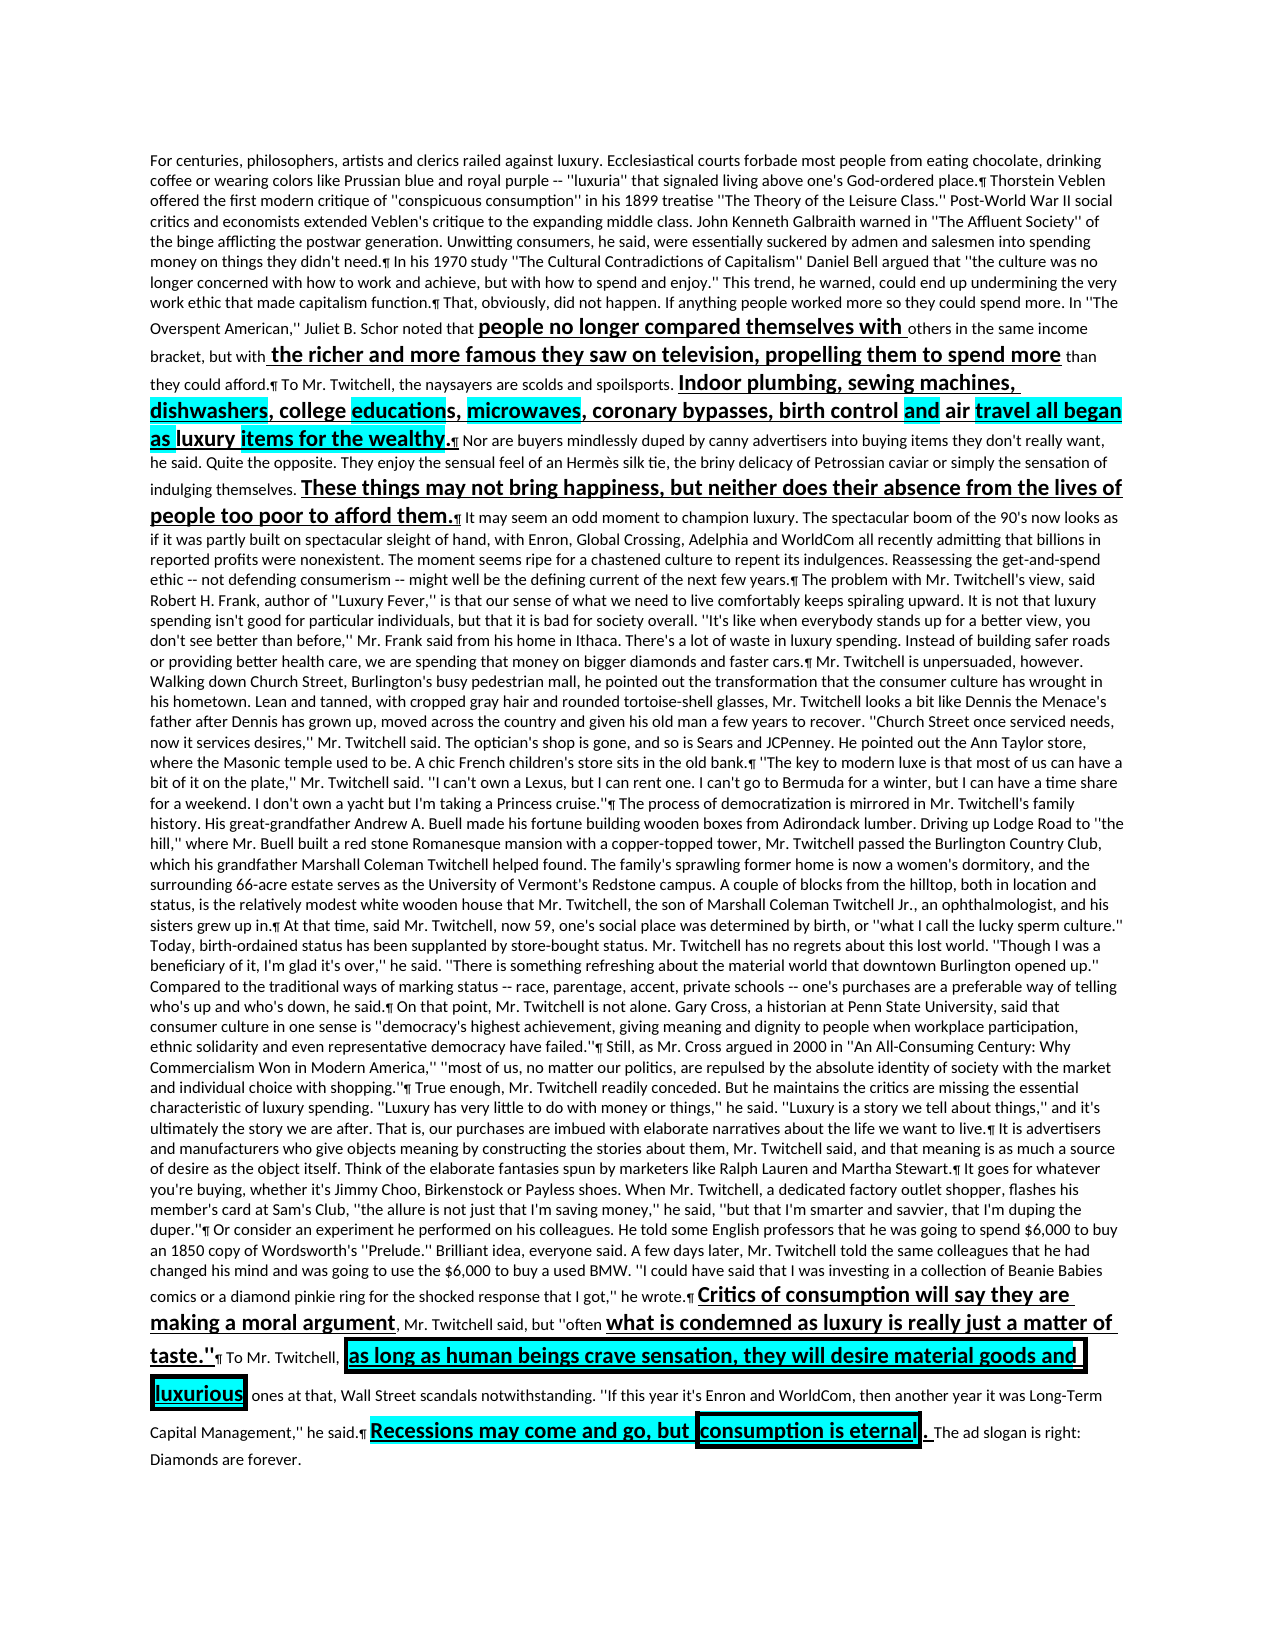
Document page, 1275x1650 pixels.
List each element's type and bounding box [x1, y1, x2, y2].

text [150, 150, 1125, 1469]
